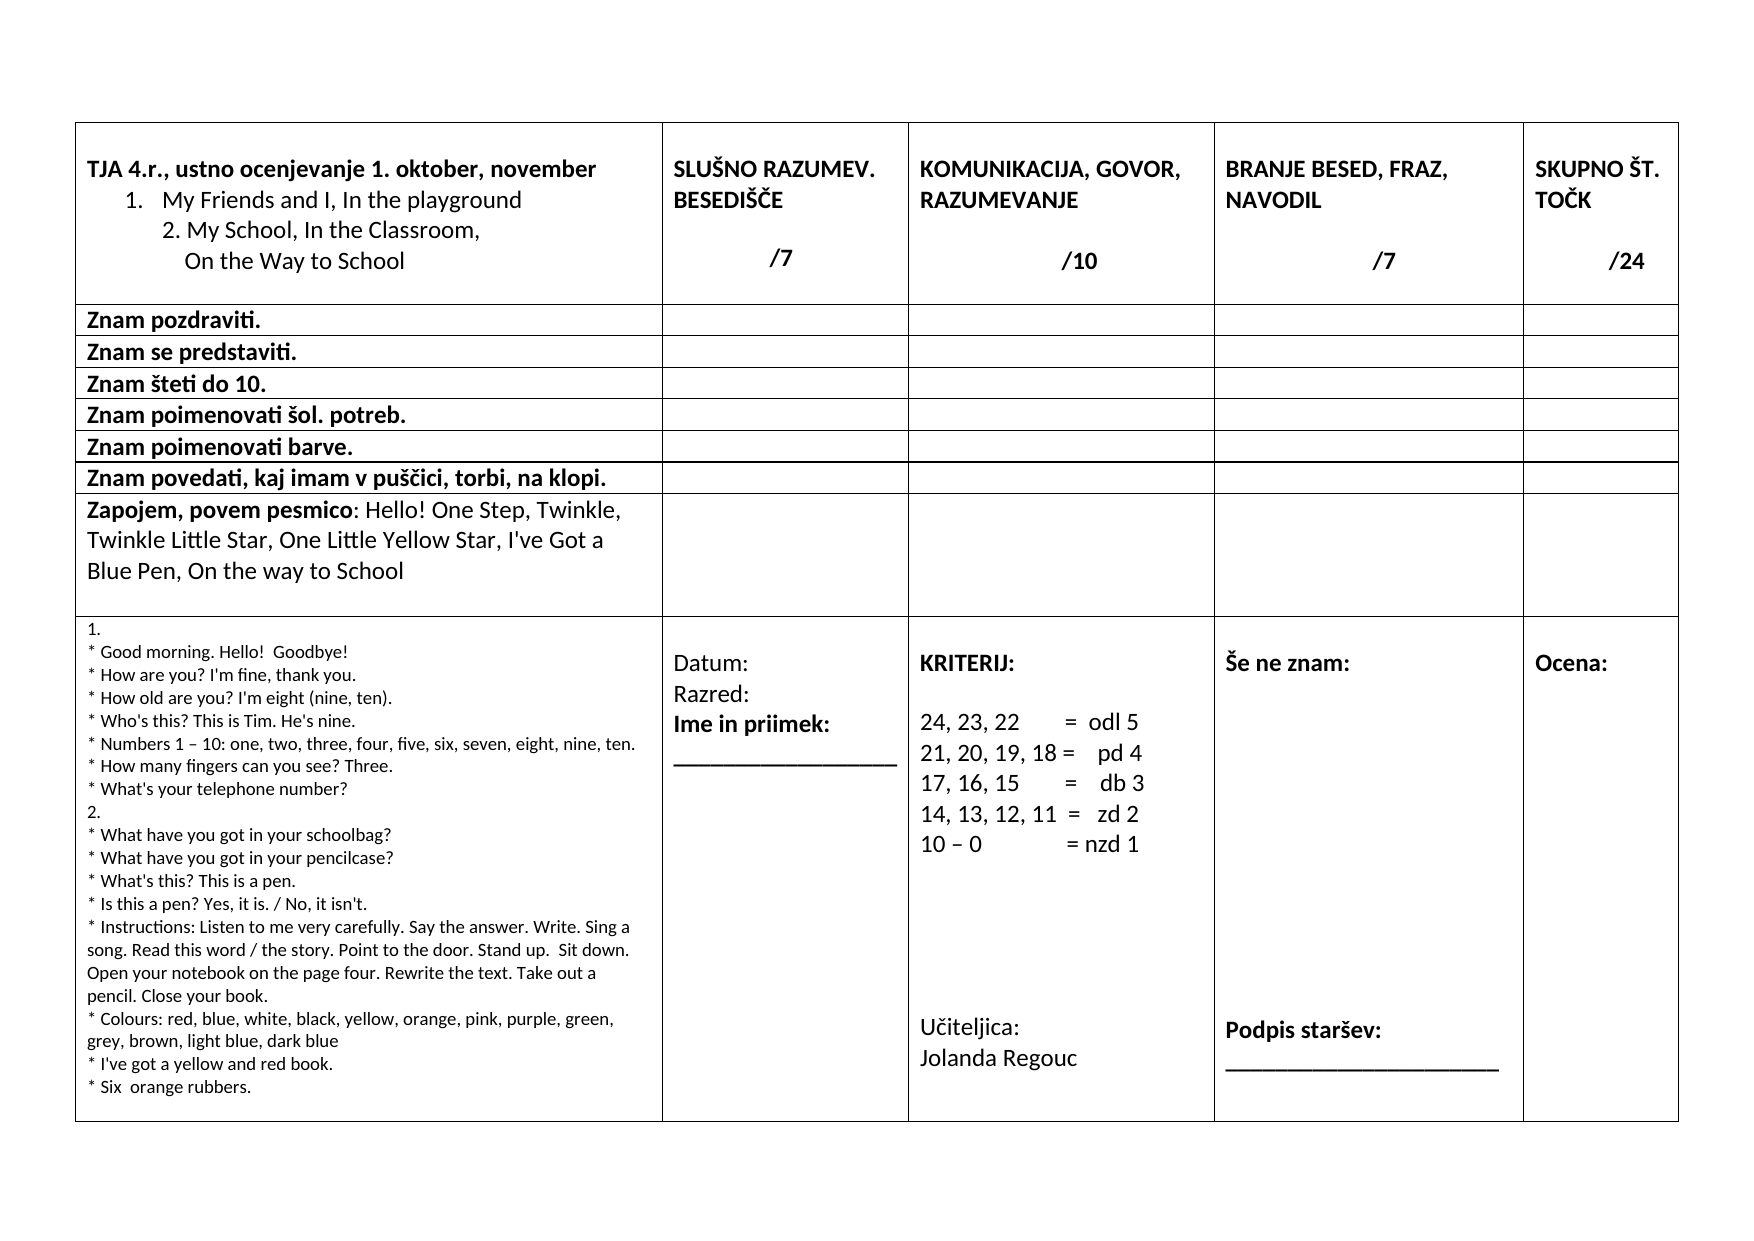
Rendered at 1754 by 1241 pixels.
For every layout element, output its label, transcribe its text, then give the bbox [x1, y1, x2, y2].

table_cell [1524, 399, 1678, 430]
table_cell [1524, 431, 1678, 461]
table_cell [1215, 368, 1523, 398]
table_cell [909, 399, 1214, 430]
table_cell [663, 368, 908, 398]
table_header BRANJE BESED, FRAZ, NAVODIL /7 [1215, 123, 1523, 303]
table_cell [909, 431, 1214, 461]
table_cell [1524, 368, 1678, 398]
table_cell [663, 336, 908, 367]
table_cell [1215, 336, 1523, 367]
table_cell [663, 463, 908, 493]
table_cell [909, 463, 1214, 493]
table_cell [1215, 305, 1523, 335]
table_cell [909, 494, 1214, 616]
table_cell KRITERIJ: 24, 23, 22 = odl 5 21, 20, 19, 18 = pd 4 17, 16, 15 = db 3 14, 13, 12, 11 = zd 2 10 – 0 = nzd 1 Učiteljica: Jolanda Regouc [909, 617, 1214, 1121]
table_cell [663, 431, 908, 461]
table_cell [1215, 494, 1523, 616]
table_cell Znam povedati, kaj imam v puščici, torbi, na klopi. [76, 463, 662, 493]
table_cell [1215, 431, 1523, 461]
table_cell [1524, 494, 1678, 616]
table_cell [1524, 305, 1678, 335]
table_cell [909, 336, 1214, 367]
table_cell [909, 305, 1214, 335]
table_cell [663, 494, 908, 616]
table_cell [663, 305, 908, 335]
table_cell Še ne znam: Podpis staršev: ______________________ [1215, 617, 1523, 1121]
table_cell [1215, 399, 1523, 430]
table_cell 1. * Good morning. Hello! Goodbye! * How are you? I'm fine, thank you. * How old are you? I'm eight (nine, ten). * Who's this? This is Tim. He's nine. * Numbers 1 – 10: one, two, three, four, five, six, seven, eight, nine, ten. * How many fingers can you see? Three. * What's your telephone number? 2. * What have you got in your schoolbag? * What have you got in your pencilcase? * What's this? This is a pen. * Is this a pen? Yes, it is. / No, it isn't. * Instructions: Listen to me very carefully. Say the answer. Write. Sing a song. Read this word / the story. Point to the door. Stand up. Sit down. Open your notebook on the page four. Rewrite the text. Take out a pencil. Close your book. * Colours: red, blue, white, black, yellow, orange, pink, purple, green, grey, brown, light blue, dark blue * I've got a yellow and red book. * Six orange rubbers. [76, 617, 662, 1121]
table_cell Znam poimenovati barve. [76, 431, 662, 461]
table_header SLUŠNO RAZUMEV. BESEDIŠČE /7 [663, 123, 908, 303]
table_header KOMUNIKACIJA, GOVOR, RAZUMEVANJE /10 [909, 123, 1214, 303]
table_cell Datum: Razred: Ime in priimek: __________________ [663, 617, 908, 1121]
table_cell [1215, 463, 1523, 493]
table_cell Znam pozdraviti. [76, 305, 662, 335]
table_header TJA 4.r., ustno ocenjevanje 1. oktober, november My Friends and I, In the playground 2. My School, In the Classroom, On the Way to School [76, 123, 662, 303]
table_cell [909, 368, 1214, 398]
table_cell [1524, 463, 1678, 493]
table_cell Znam šteti do 10. [76, 368, 662, 398]
table_cell Ocena: [1524, 617, 1678, 1121]
table_header SKUPNO ŠT. TOČK /24 [1524, 123, 1678, 303]
table_cell Znam se predstaviti. [76, 336, 662, 367]
table_cell [663, 399, 908, 430]
table_cell [1524, 336, 1678, 367]
table_cell Znam poimenovati šol. potreb. [76, 399, 662, 430]
table_cell Zapojem, povem pesmico: Hello! One Step, Twinkle, Twinkle Little Star, One Little Yellow Star, I've Got a Blue Pen, On the way to School [76, 494, 662, 616]
